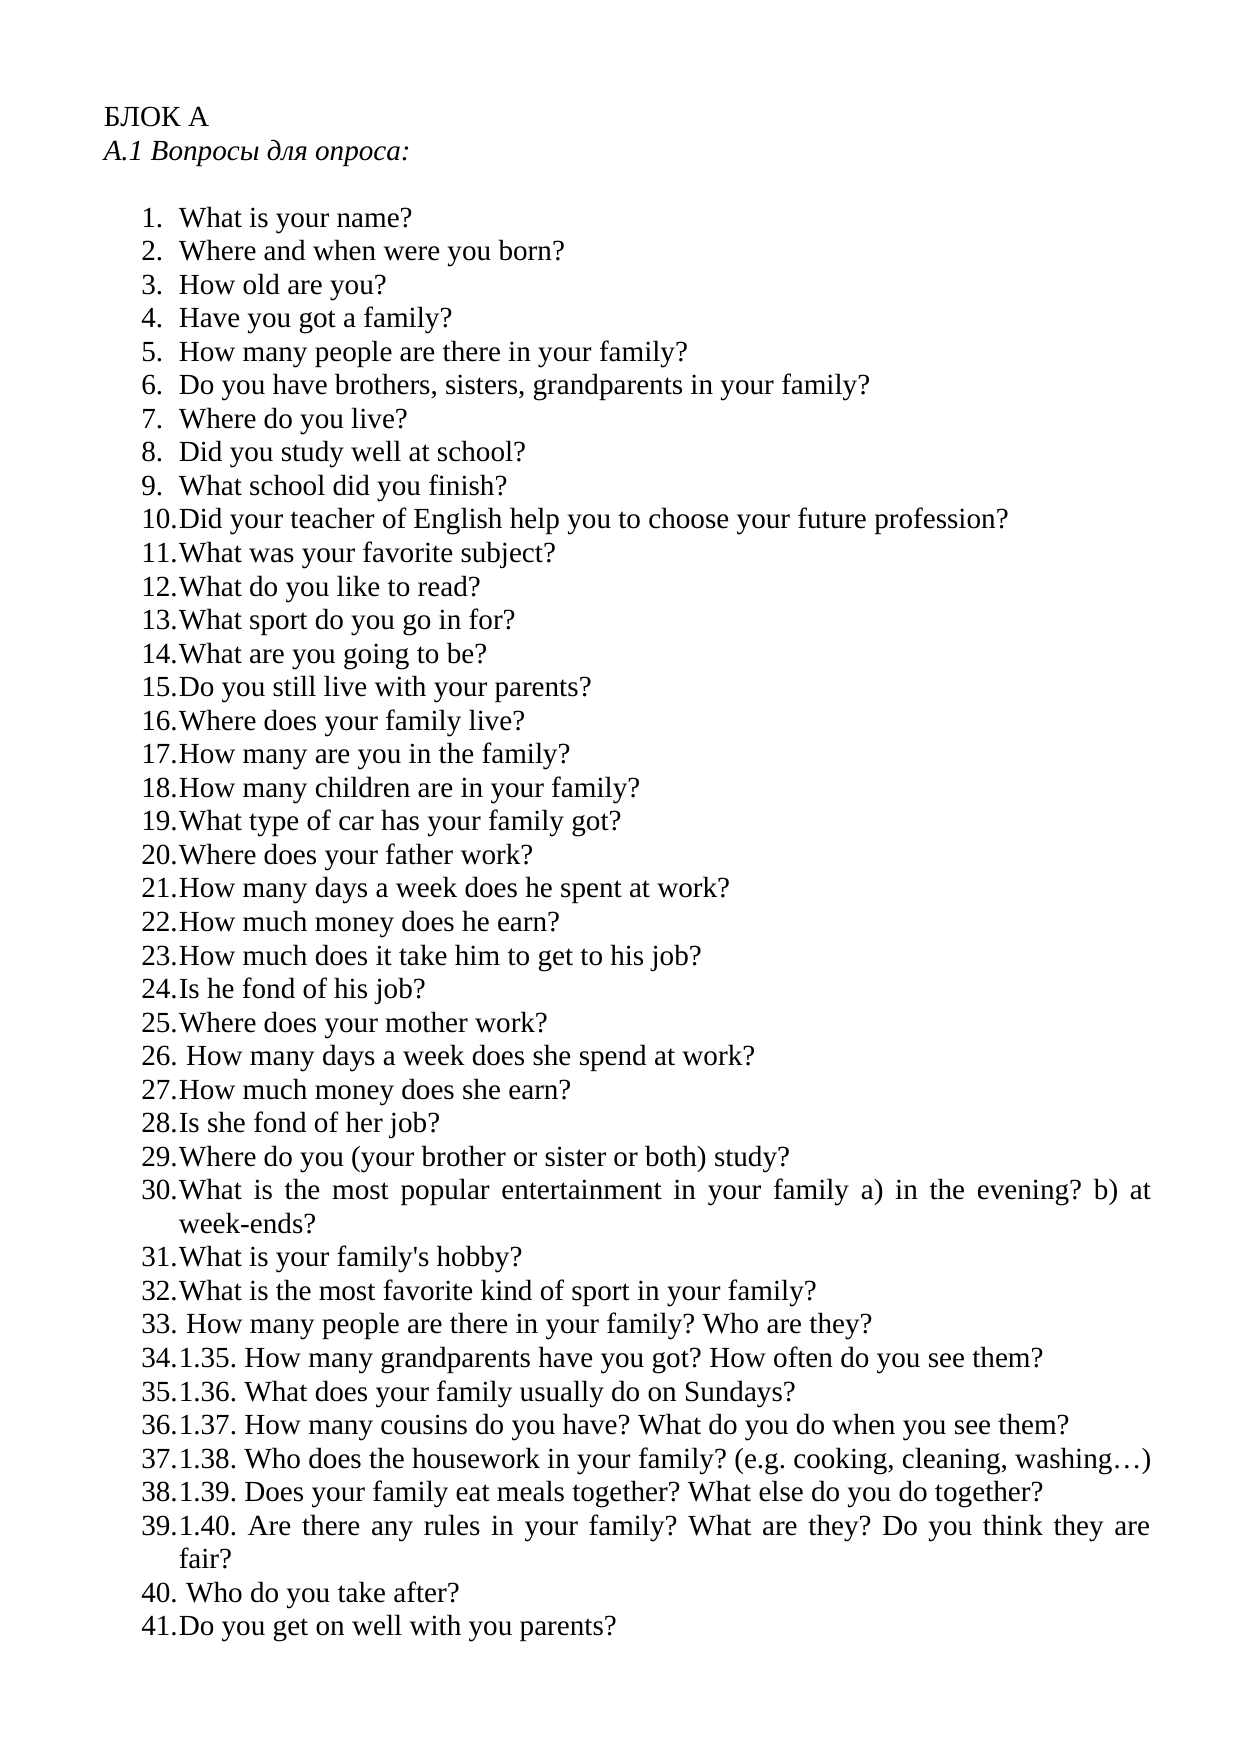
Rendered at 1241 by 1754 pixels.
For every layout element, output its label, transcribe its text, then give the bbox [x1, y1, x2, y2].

list What was your favorite subject? [141, 535, 1152, 569]
list How many people are there in your family? Who are they? [141, 1307, 1152, 1340]
list How many days a week does he spent at work? [141, 871, 1152, 904]
list What is the most favorite kind of sport in your family? [141, 1273, 1152, 1307]
list Is she fond of her job? [141, 1105, 1152, 1139]
list Where do you live? [141, 401, 1152, 434]
list 1.38. Who does the housework in your family? (e.g. cooking, cleaning, washing…) [141, 1441, 1152, 1474]
list What is your name? [141, 200, 1152, 233]
list Have you got a family? [141, 300, 1152, 334]
list 1.40. Are there any rules in your family? What are they? Do you think they are fair? [141, 1508, 1152, 1575]
list How much does it take him to get to his job? [141, 938, 1152, 971]
list 1.35. How many grandparents have you got? How often do you see them? [141, 1340, 1152, 1374]
list Do you get on well with you parents? [141, 1608, 1152, 1642]
list Do you still live with your parents? [141, 669, 1152, 703]
list What school did you finish? [141, 468, 1152, 502]
list How many are you in the family? [141, 736, 1152, 770]
list Where do you (your brother or sister or both) study? [141, 1139, 1152, 1172]
list How many people are there in your family? [141, 334, 1152, 367]
list How old are you? [141, 267, 1152, 300]
list What is your family's hobby? [141, 1239, 1152, 1273]
list 1.36. What does your family usually do on Sundays? [141, 1374, 1152, 1407]
list Where does your mother work? [141, 1005, 1152, 1038]
list Did your teacher of English help you to choose your future profession? [141, 502, 1152, 535]
list How many children are in your family? [141, 770, 1152, 803]
list Is he fond of his job? [141, 971, 1152, 1005]
list 1.37. How many cousins do you have? What do you do when you see them? [141, 1407, 1152, 1441]
list How much money does she earn? [141, 1072, 1152, 1105]
list Who do you take after? [141, 1575, 1152, 1608]
list How much money does he earn? [141, 904, 1152, 938]
text А.1 Вопросы для опроса: [103, 133, 1152, 166]
list 1.39. Does your family eat meals together? What else do you do together? [141, 1474, 1152, 1508]
list What sport do you go in for? [141, 602, 1152, 636]
list Did you study well at school? [141, 434, 1152, 468]
list Where does your family live? [141, 703, 1152, 736]
list Where and when were you born? [141, 233, 1152, 267]
list What is the most popular entertainment in your family a) in the evening? b) at week-ends? [141, 1172, 1152, 1239]
list Do you have brothers, sisters, grandparents in your family? [141, 367, 1152, 401]
list What type of car has your family got? [141, 803, 1152, 837]
list What do you like to read? [141, 569, 1152, 602]
list What are you going to be? [141, 636, 1152, 669]
text БЛОК А [103, 99, 1152, 133]
list How many days a week does she spend at work? [141, 1038, 1152, 1072]
list Where does your father work? [141, 837, 1152, 871]
